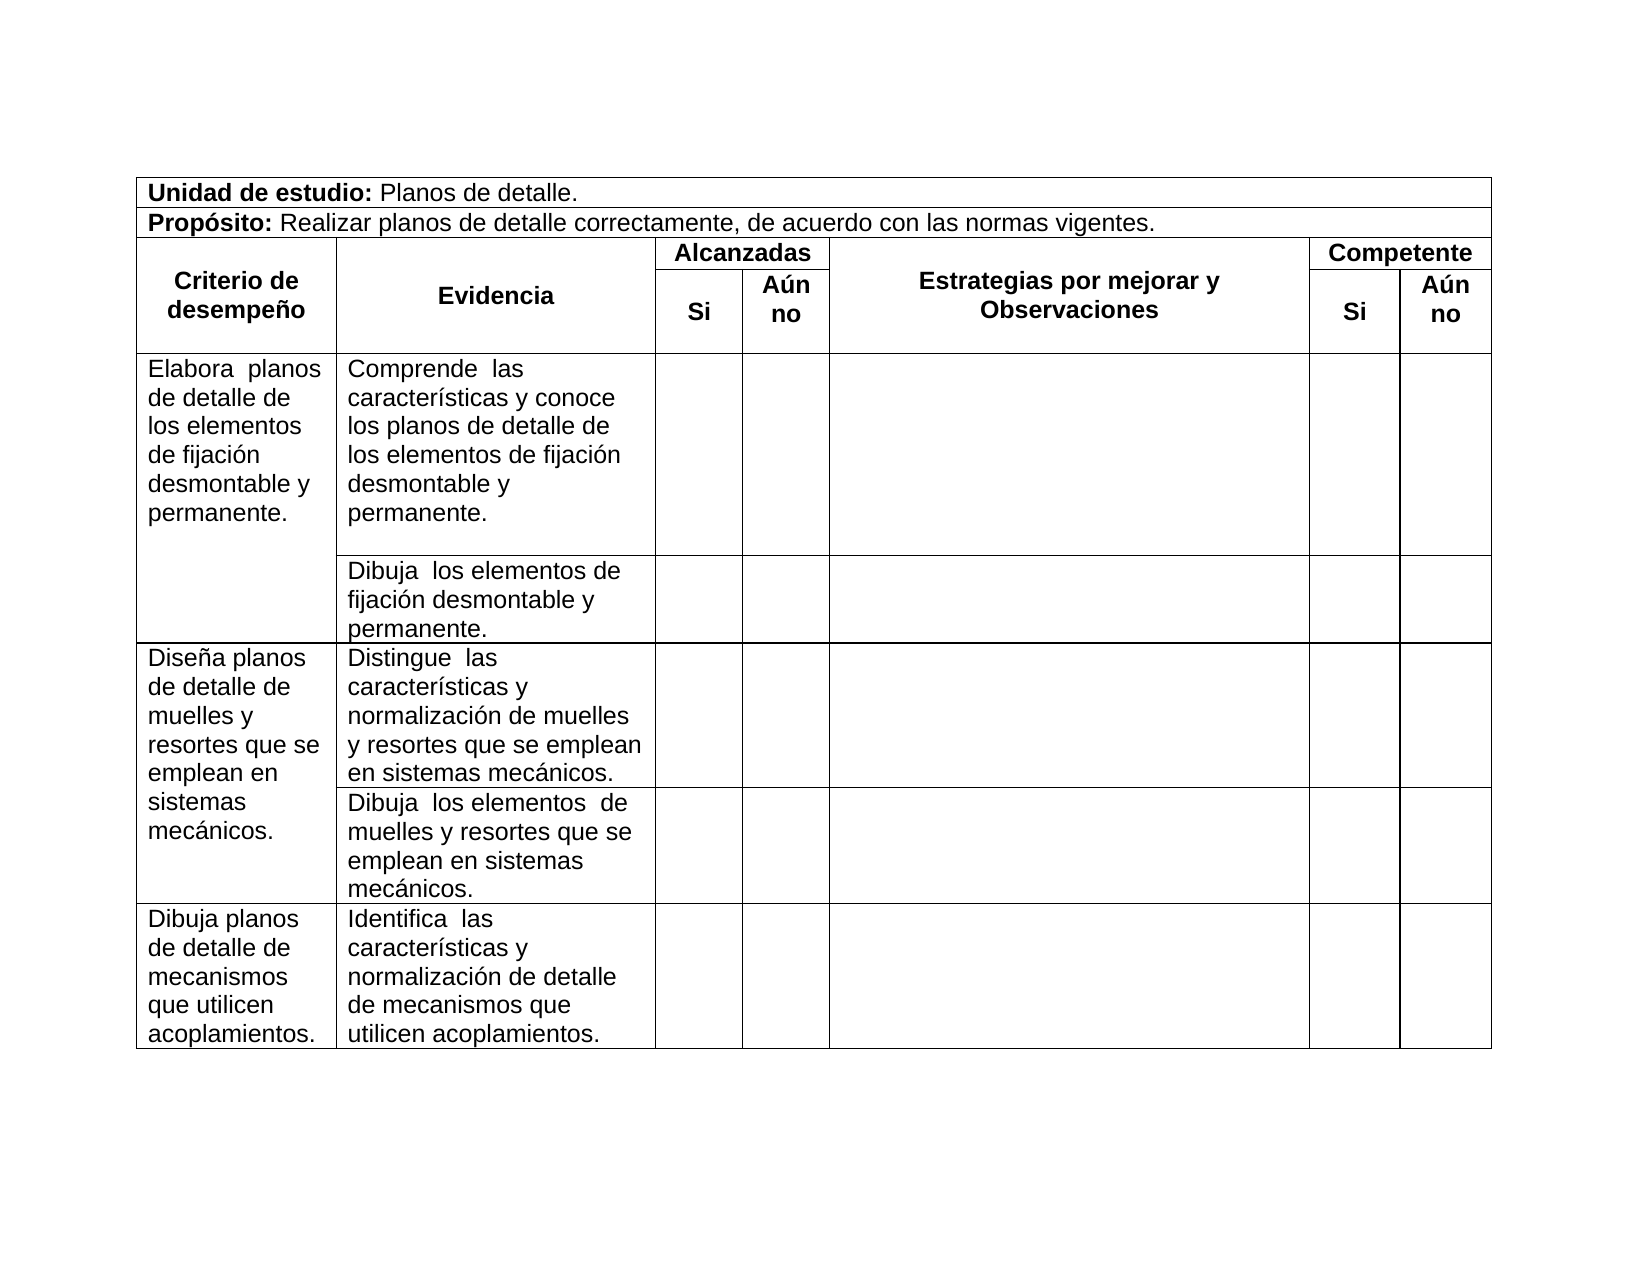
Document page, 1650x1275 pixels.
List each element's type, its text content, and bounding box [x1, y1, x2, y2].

table_cell Aún no [1401, 270, 1491, 353]
table_cell [743, 556, 829, 642]
table_cell Si [656, 270, 742, 353]
table_cell Competente [1310, 238, 1491, 269]
table_cell Dibuja los elementos de fijación desmontable y permanente. [337, 556, 655, 642]
table_cell [830, 556, 1309, 642]
table_cell [743, 788, 829, 903]
table_cell [656, 556, 742, 642]
table_cell [1310, 556, 1399, 642]
table_cell Dibuja planos de detalle de mecanismos que utilicen acoplamientos. [137, 904, 336, 1048]
table_cell [1401, 788, 1491, 903]
table_cell Criterio de desempeño [137, 238, 336, 353]
table_cell Distingue las características y normalización de muelles y resortes que se emplean en sistemas mecánicos. [337, 644, 655, 787]
table_cell [743, 354, 829, 555]
table_cell [830, 644, 1309, 787]
table_cell [830, 788, 1309, 903]
table_cell [1401, 354, 1491, 555]
table_cell [1401, 644, 1491, 787]
table_cell [1310, 354, 1399, 555]
table_cell Comprende las características y conoce los planos de detalle de los elementos de fijación desmontable y permanente. [337, 354, 655, 555]
table_cell Elabora planos de detalle de los elementos de fijación desmontable y permanente. [137, 354, 336, 642]
table_cell Evidencia [337, 238, 655, 353]
table_header Unidad de estudio: Planos de detalle. [137, 178, 1491, 207]
table_cell Identifica las características y normalización de detalle de mecanismos que utilicen acoplamientos. [337, 904, 655, 1048]
table_cell Alcanzadas [656, 238, 829, 269]
table_cell [1310, 904, 1399, 1048]
table_cell Diseña planos de detalle de muelles y resortes que se emplean en sistemas mecánicos. [137, 644, 336, 903]
table_cell [656, 904, 742, 1048]
table_cell [656, 354, 742, 555]
table_cell [1310, 644, 1399, 787]
table_cell [1401, 556, 1491, 642]
table_cell [1310, 788, 1399, 903]
table_cell [743, 904, 829, 1048]
table_cell Aún no [743, 270, 829, 353]
table_cell Propósito: Realizar planos de detalle correctamente, de acuerdo con las normas vigentes. [137, 208, 1491, 237]
table_cell [743, 644, 829, 787]
table_cell Estrategias por mejorar y Observaciones [830, 238, 1309, 353]
table_cell [656, 644, 742, 787]
table_cell [656, 788, 742, 903]
table_cell [830, 904, 1309, 1048]
table_cell Dibuja los elementos de muelles y resortes que se emplean en sistemas mecánicos. [337, 788, 655, 903]
table_cell [830, 354, 1309, 555]
table_cell Si [1310, 270, 1399, 353]
table_cell [1401, 904, 1491, 1048]
